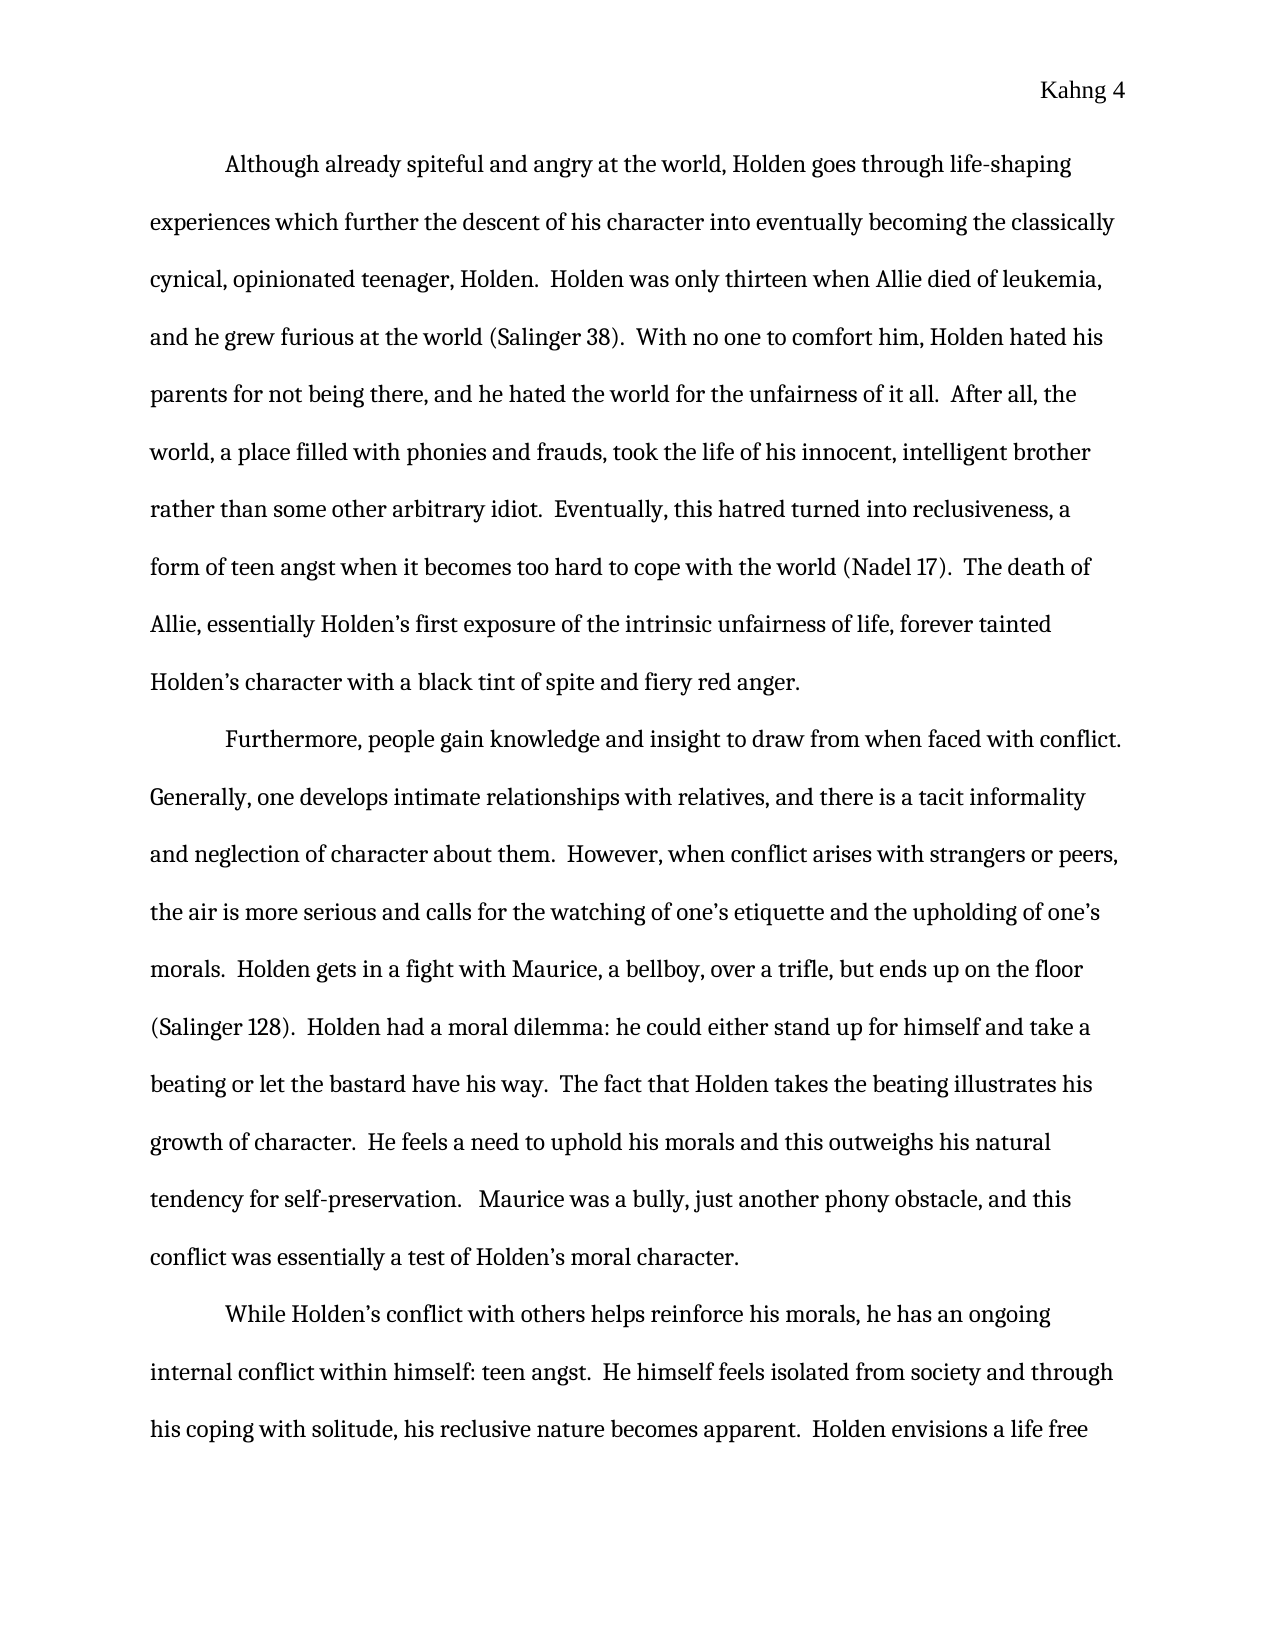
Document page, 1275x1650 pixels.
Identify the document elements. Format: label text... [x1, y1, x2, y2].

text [150, 1300, 1125, 1444]
text Although already spiteful and angry at the world, Holden goes through life-shaping experiences which further the descent of his character into eventually becoming the classically cynical, opinionated teenager, Holden. Holden was only thirteen when Allie died of leukemia, and he grew furious at the world (Salinger 38). With no one to comfort him, Holden hated his parents for not being there, and he hated the world for the unfairness of it all. After all, the world, a place filled with phonies and frauds, took the life of his innocent, intelligent brother rather than some other arbitrary idiot. Eventually, this hatred turned into reclusiveness, a form of teen angst when it becomes too hard to cope with the world (Nadel 17). The death of Allie, essentially Holden’s first exposure of the intrinsic unfairness of life, forever tainted Holden’s character with a black tint of spite and fiery red anger. [150, 150, 1125, 696]
text Furthermore, people gain knowledge and insight to draw from when faced with conflict. Generally, one develops intimate relationships with relatives, and there is a tacit informality and neglection of character about them. However, when conflict arises with strangers or peers, the air is more serious and calls for the watching of one’s etiquette and the upholding of one’s morals. Holden gets in a fight with Maurice, a bellboy, over a trifle, but ends up on the floor (Salinger 128). Holden had a moral dilemma: he could either stand up for himself and take a beating or let the bastard have his way. The fact that Holden takes the beating illustrates his growth of character. He feels a need to uphold his morals and this outweighs his natural tendency for self-preservation. Maurice was a bully, just another phony obstacle, and this conflict was essentially a test of Holden’s moral character. [150, 725, 1125, 1271]
